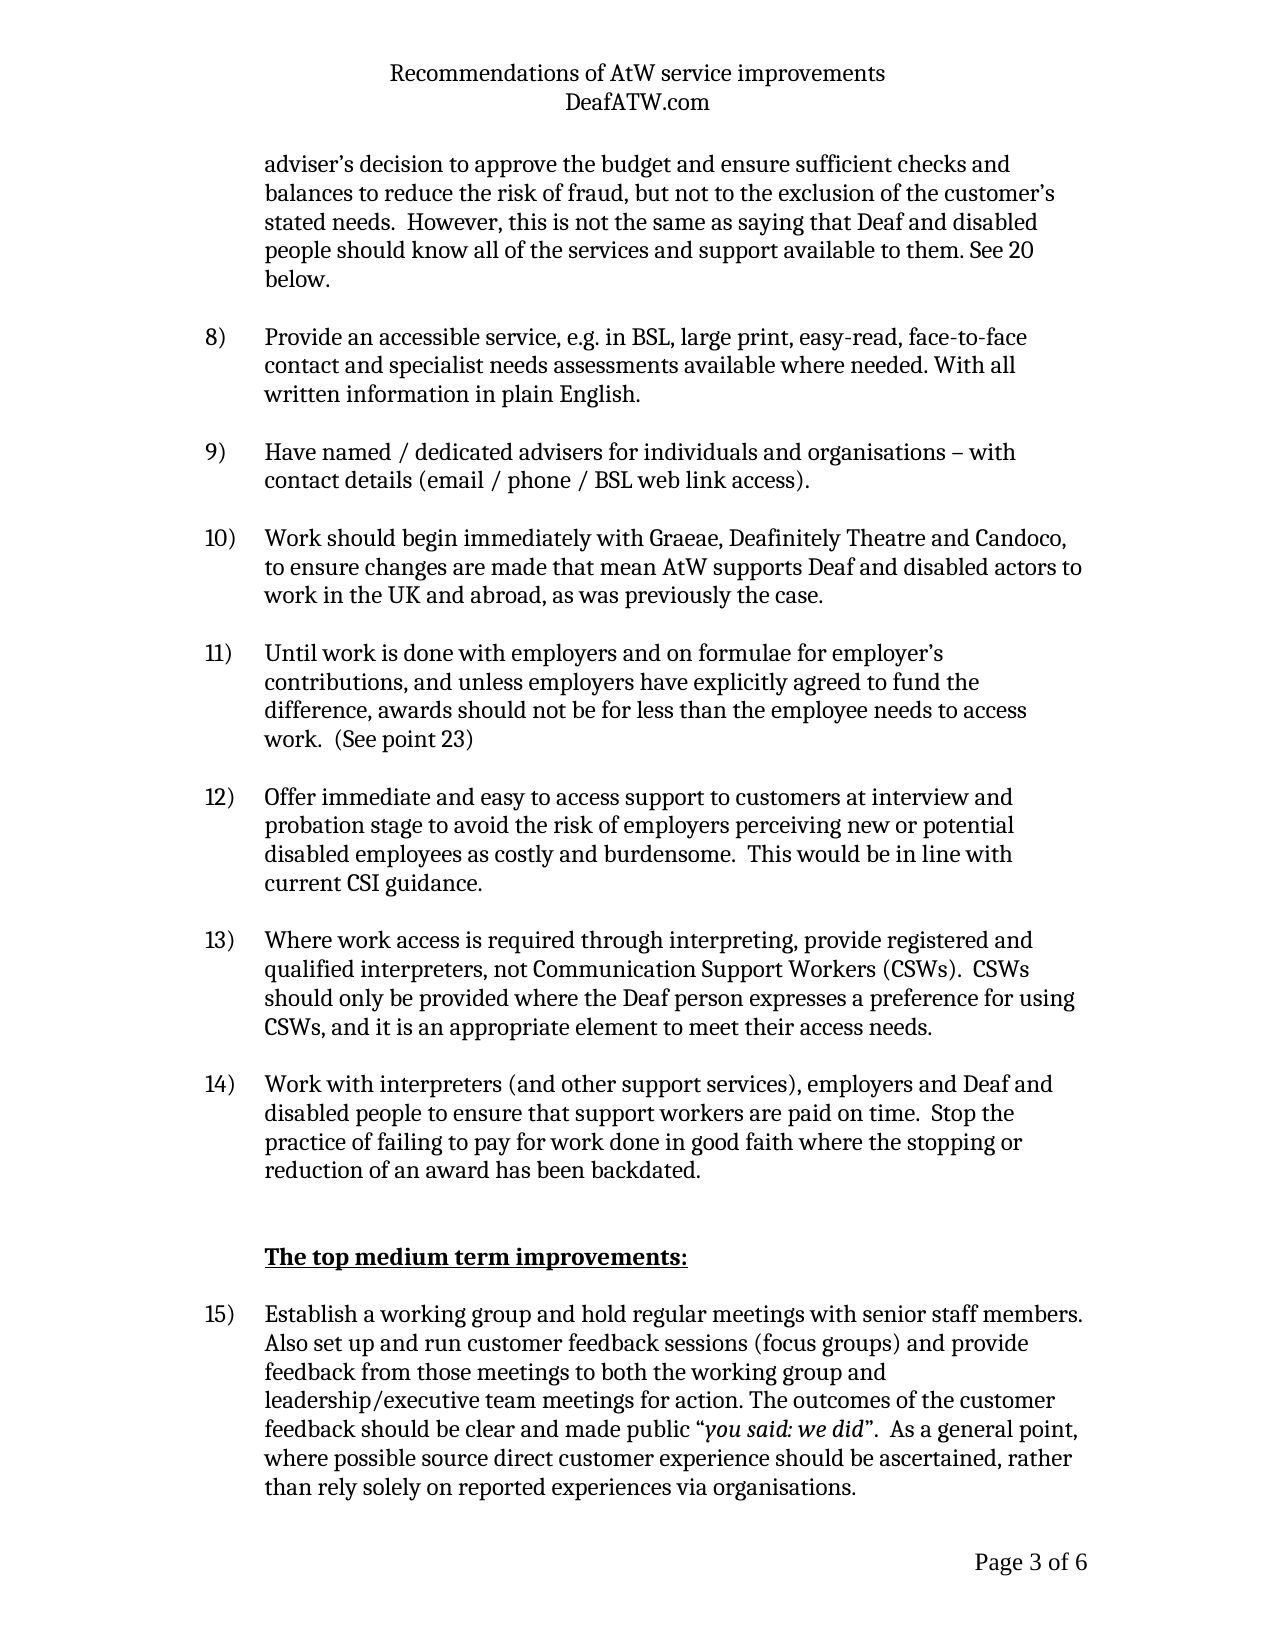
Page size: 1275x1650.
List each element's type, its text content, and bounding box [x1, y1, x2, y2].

list Where work access is required through interpreting, provide registered and qualified interpreters, not Communication Support Workers (CSWs). CSWs should only be provided where the Deaf person expresses a preference for using CSWs, and it is an appropriate element to meet their access needs. [205, 926, 1087, 1041]
list Offer immediate and easy to access support to customers at interview and probation stage to avoid the risk of employers perceiving new or potential disabled employees as costly and burdensome. This would be in line with current CSI guidance. [205, 782, 1087, 897]
list Establish a working group and hold regular meetings with senior staff members. Also set up and run customer feedback sessions (focus groups) and provide feedback from those meetings to both the working group and leadership/executive team meetings for action. The outcomes of the customer feedback should be clear and made public “you said: we did”. As a general point, where possible source direct customer experience should be ascertained, rather than rely solely on reported experiences via organisations. [205, 1300, 1087, 1501]
list Work with interpreters (and other support services), employers and Deaf and disabled people to ensure that support workers are paid on time. Stop the practice of failing to pay for work done in good faith where the stopping or reduction of an award has been backdated. [205, 1070, 1087, 1185]
list Work should begin immediately with Graeae, Deafinitely Theatre and Candoco, to ensure changes are made that mean AtW supports Deaf and disabled actors to work in the UK and abroad, as was previously the case. [205, 524, 1087, 610]
list Provide an accessible service, e.g. in BSL, large print, easy-read, face-to-face contact and specialist needs assessments available where needed. With all written information in plain English. [205, 322, 1087, 409]
list Have named / dedicated advisers for individuals and organisations – with contact details (email / phone / BSL web link access). [205, 437, 1087, 495]
list Until work is done with employers and on formulae for employer’s contributions, and unless employers have explicitly agreed to fund the difference, awards should not be for less than the employee needs to access work. (See point 23) [205, 639, 1087, 754]
text The top medium term improvements: [264, 1242, 1087, 1271]
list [205, 150, 1087, 294]
